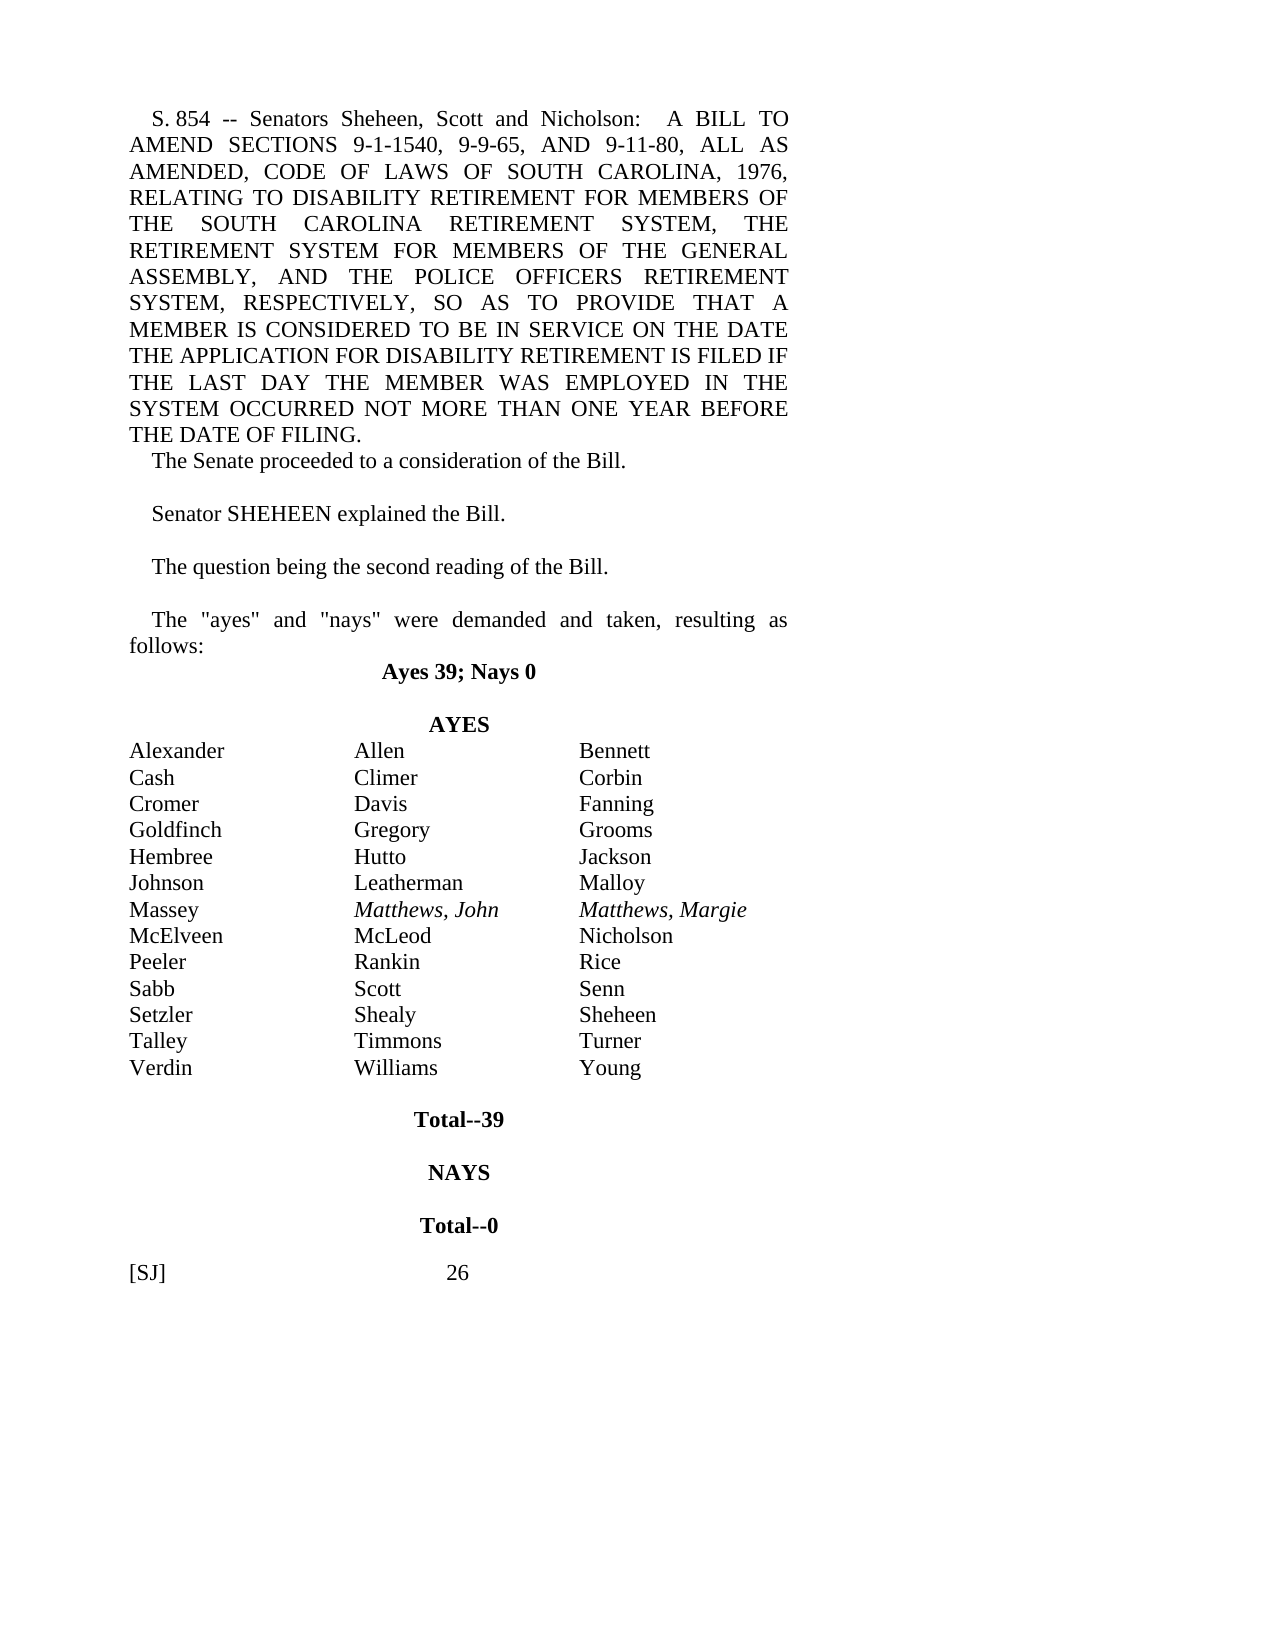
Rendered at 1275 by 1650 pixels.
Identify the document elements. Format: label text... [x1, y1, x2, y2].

text Goldfinch Gregory Grooms [129, 817, 789, 843]
text Peeler Rankin Rice [129, 948, 789, 975]
text Total--0 [129, 1212, 789, 1238]
text Massey Matthews, John Matthews, Margie [129, 896, 789, 922]
text The "ayes" and "nays" were demanded and taken, resulting as follows: [129, 606, 789, 658]
text Total--39 [129, 1106, 789, 1133]
text Senator SHEHEEN explained the Bill. [129, 500, 789, 527]
text McElveen McLeod Nicholson [129, 922, 789, 948]
text Cash Climer Corbin [129, 764, 789, 790]
text The question being the second reading of the Bill. [129, 553, 789, 579]
text Setzler Shealy Sheheen [129, 1001, 789, 1027]
text The Senate proceeded to a consideration of the Bill. [129, 448, 789, 474]
text NAYS [129, 1159, 789, 1186]
text Alexander Allen Bennett [129, 737, 789, 764]
text Johnson Leatherman Malloy [129, 869, 789, 896]
text S. 854 -- Senators Sheheen, Scott and Nicholson: A BILL TO AMEND SECTIONS 9-1-1540, 9-9-65, AND 9-11-80, ALL AS AMENDED, CODE OF LAWS OF SOUTH CAROLINA, 1976, RELATING TO DISABILITY RETIREMENT FOR MEMBERS OF THE SOUTH CAROLINA RETIREMENT SYSTEM, THE RETIREMENT SYSTEM FOR MEMBERS OF THE GENERAL ASSEMBLY, AND THE POLICE OFFICERS RETIREMENT SYSTEM, RESPECTIVELY, SO AS TO PROVIDE THAT A MEMBER IS CONSIDERED TO BE IN SERVICE ON THE DATE THE APPLICATION FOR DISABILITY RETIREMENT IS FILED IF THE LAST DAY THE MEMBER WAS EMPLOYED IN THE SYSTEM OCCURRED NOT MORE THAN ONE YEAR BEFORE THE DATE OF FILING. [129, 105, 789, 448]
text Ayes 39; Nays 0 [129, 658, 789, 685]
text Talley Timmons Turner [129, 1027, 789, 1054]
text AYES [129, 711, 789, 737]
text Cromer Davis Fanning [129, 790, 789, 817]
text Verdin Williams Young [129, 1054, 789, 1080]
text Sabb Scott Senn [129, 975, 789, 1001]
text Hembree Hutto Jackson [129, 843, 789, 869]
